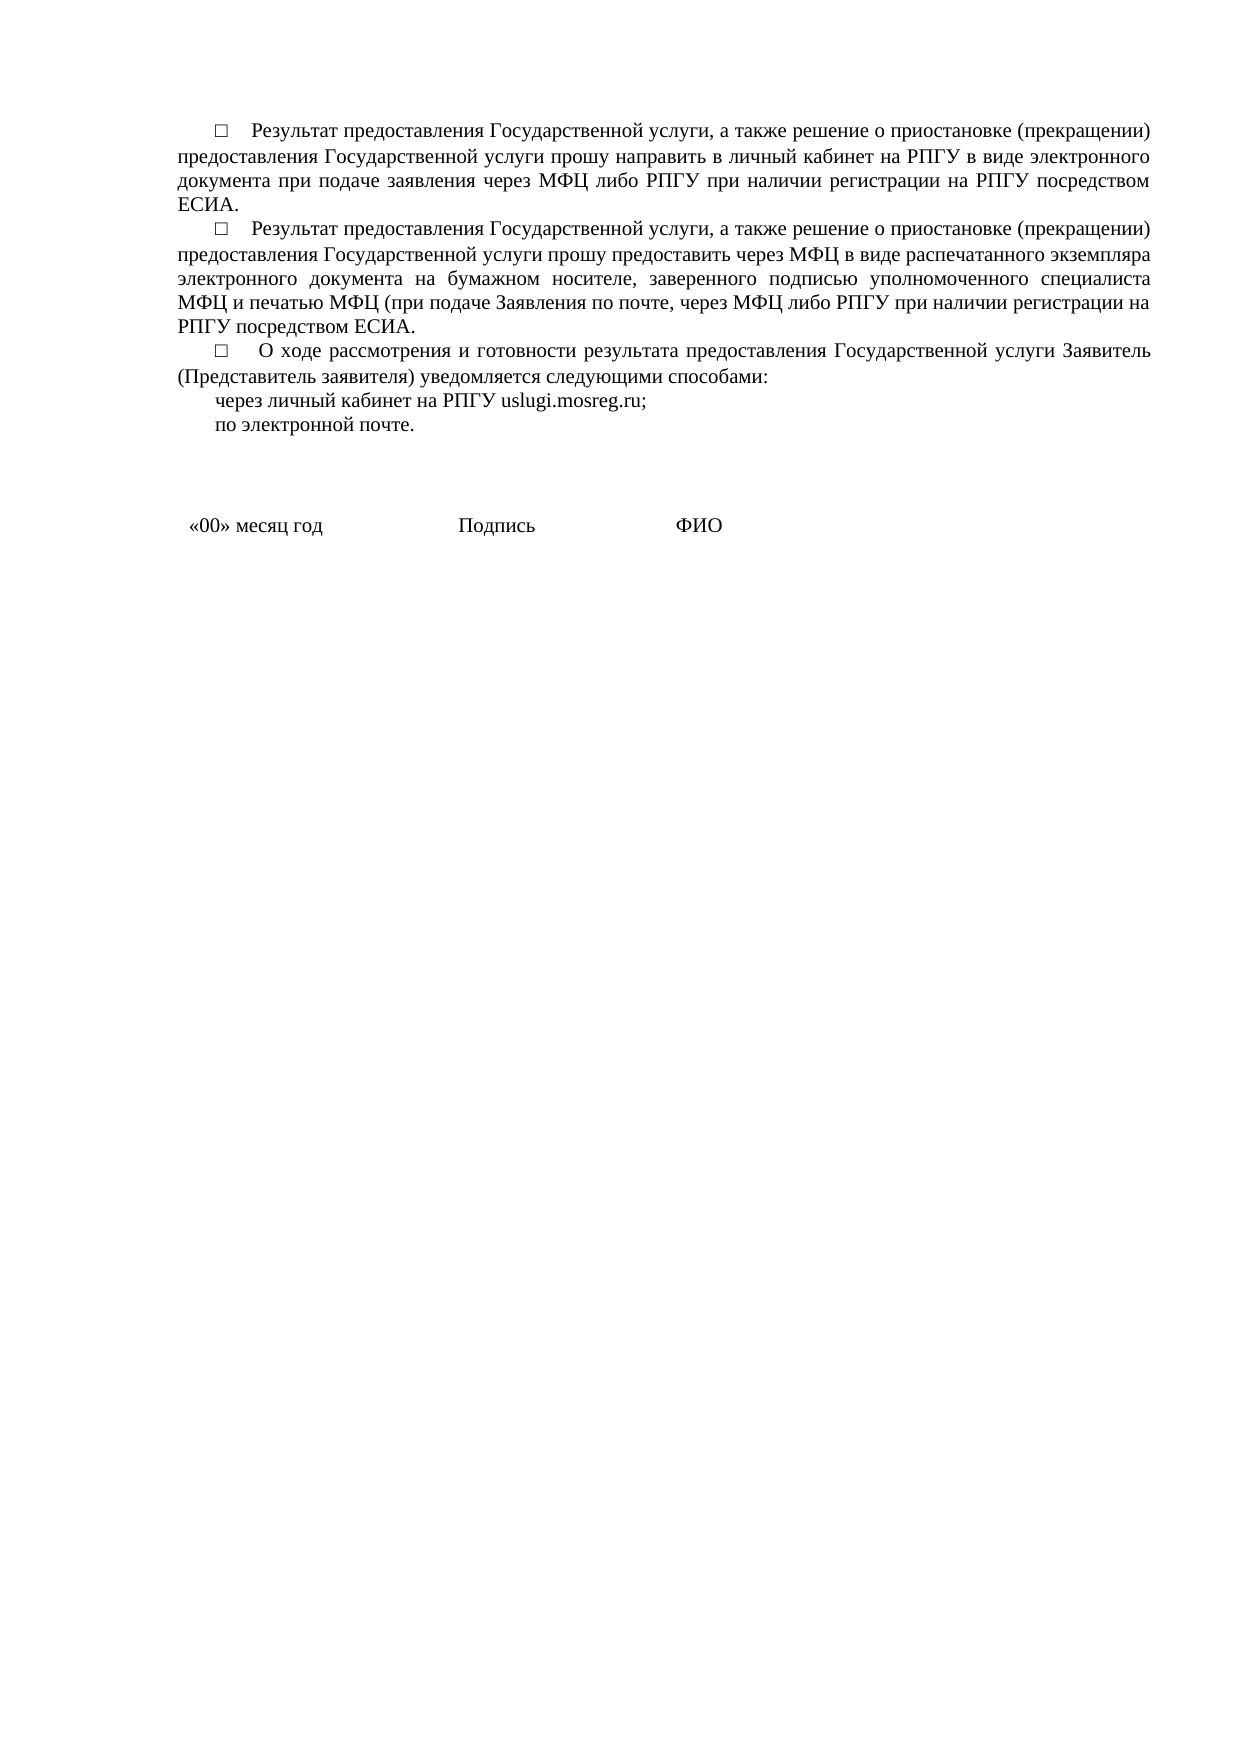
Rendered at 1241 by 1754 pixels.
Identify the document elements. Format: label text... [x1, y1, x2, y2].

text через личный кабинет на РПГУ uslugi.mosreg.ru; [177, 388, 1152, 412]
text «00» месяц год Подпись ФИО [177, 513, 1152, 537]
list О ходе рассмотрения и готовности результата предоставления Государственной услуги Заявитель (Представитель заявителя) уведомляется следующими способами: [177, 338, 1152, 388]
list Результат предоставления Государственной услуги, а также решение о приостановке (прекращении) предоставления Государственной услуги прошу предоставить через МФЦ в виде распечатанного экземпляра электронного документа на бумажном носителе, заверенного подписью уполномоченного специалиста МФЦ и печатью МФЦ (при подаче Заявления по почте, через МФЦ либо РПГУ при наличии регистрации на РПГУ посредством ЕСИА. [177, 216, 1152, 338]
text по электронной почте. [177, 412, 1152, 436]
list Результат предоставления Государственной услуги, а также решение о приостановке (прекращении) предоставления Государственной услуги прошу направить в личный кабинет на РПГУ в виде электронного документа при подаче заявления через МФЦ либо РПГУ при наличии регистрации на РПГУ посредством ЕСИА. [177, 118, 1152, 216]
